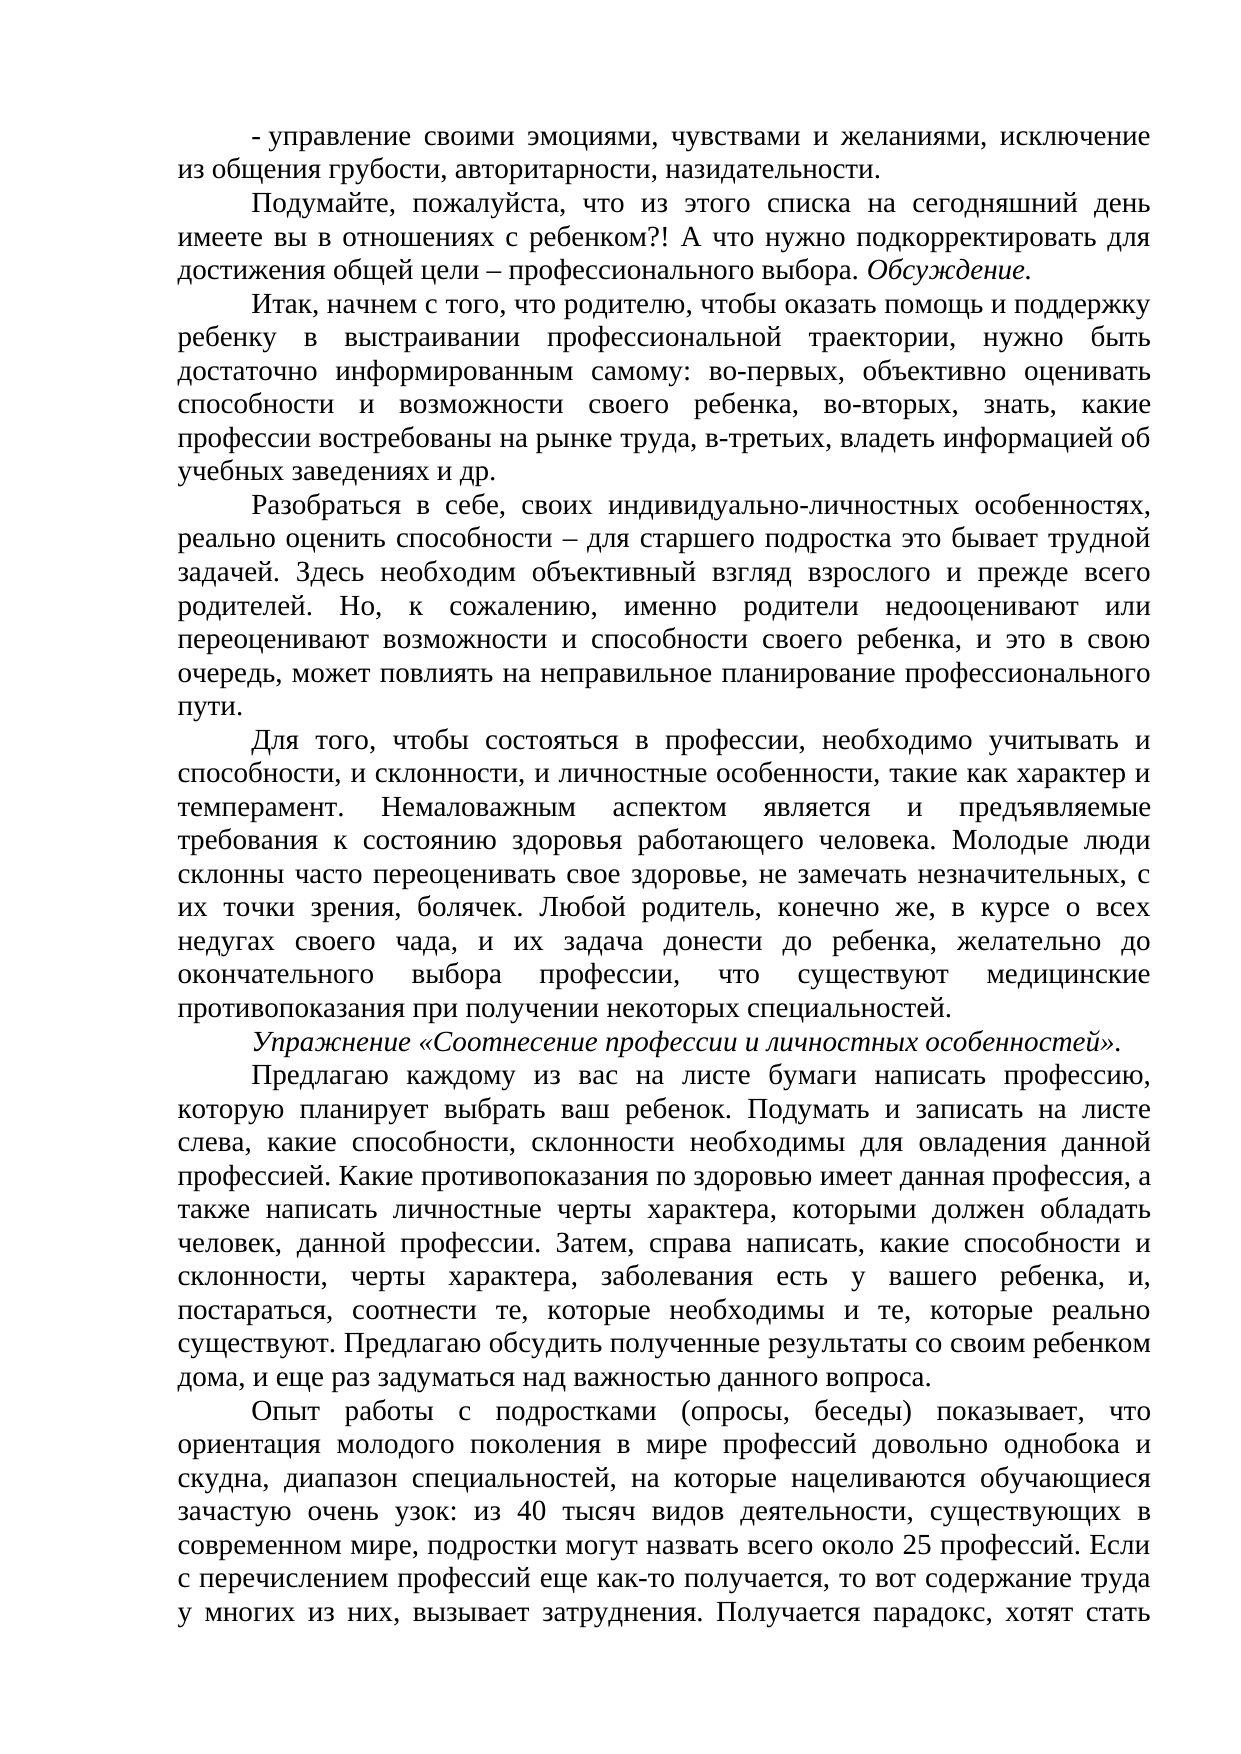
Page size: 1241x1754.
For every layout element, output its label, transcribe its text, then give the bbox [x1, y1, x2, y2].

text Подумайте, пожалуйста, что из этого списка на сегодняшний день имеете вы в отношениях с ребенком?! А что нужно подкорректировать для достижения общей цели – профессионального выбора. Обсуждение. [177, 185, 1152, 286]
text Итак, начнем с того, что родителю, чтобы оказать помощь и поддержку ребенку в выстраивании профессиональной траектории, нужно быть достаточно информированным самому: во-первых, объективно оценивать способности и возможности своего ребенка, во-вторых, знать, какие профессии востребованы на рынке труда, в-третьих, владеть информацией об учебных заведениях и др. [177, 286, 1152, 487]
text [177, 1393, 1152, 1627]
text Предлагаю каждому из вас на листе бумаги написать профессию, которую планирует выбрать ваш ребенок. Подумать и записать на листе слева, какие способности, склонности необходимы для овладения данной профессией. Какие противопоказания по здоровью имеет данная профессия, а также написать личностные черты характера, которыми должен обладать человек, данной профессии. Затем, справа написать, какие способности и склонности, черты характера, заболевания есть у вашего ребенка, и, постараться, соотнести те, которые необходимы и те, которые реально существуют. Предлагаю обсудить полученные результаты со своим ребенком дома, и еще раз задуматься над важностью данного вопроса. [177, 1057, 1152, 1393]
text - управление своими эмоциями, чувствами и желаниями, исключение из общения грубости, авторитарности, назидательности. [177, 118, 1152, 185]
text Разобраться в себе, своих индивидуально-личностных особенностях, реально оценить способности – для старшего подростка это бывает трудной задачей. Здесь необходим объективный взгляд взрослого и прежде всего родителей. Но, к сожалению, именно родители недооценивают или переоценивают возможности и способности своего ребенка, и это в свою очередь, может повлиять на неправильное планирование профессионального пути. [177, 487, 1152, 722]
text Упражнение «Соотнесение профессии и личностных особенностей». [177, 1024, 1152, 1057]
text Для того, чтобы состояться в профессии, необходимо учитывать и способности, и склонности, и личностные особенности, такие как характер и темперамент. Немаловажным аспектом является и предъявляемые требования к состоянию здоровья работающего человека. Молодые люди склонны часто переоценивать свое здоровье, не замечать незначительных, с их точки зрения, болячек. Любой родитель, конечно же, в курсе о всех недугах своего чада, и их задача донести до ребенка, желательно до окончательного выбора профессии, что существуют медицинские противопоказания при получении некоторых специальностей. [177, 722, 1152, 1024]
